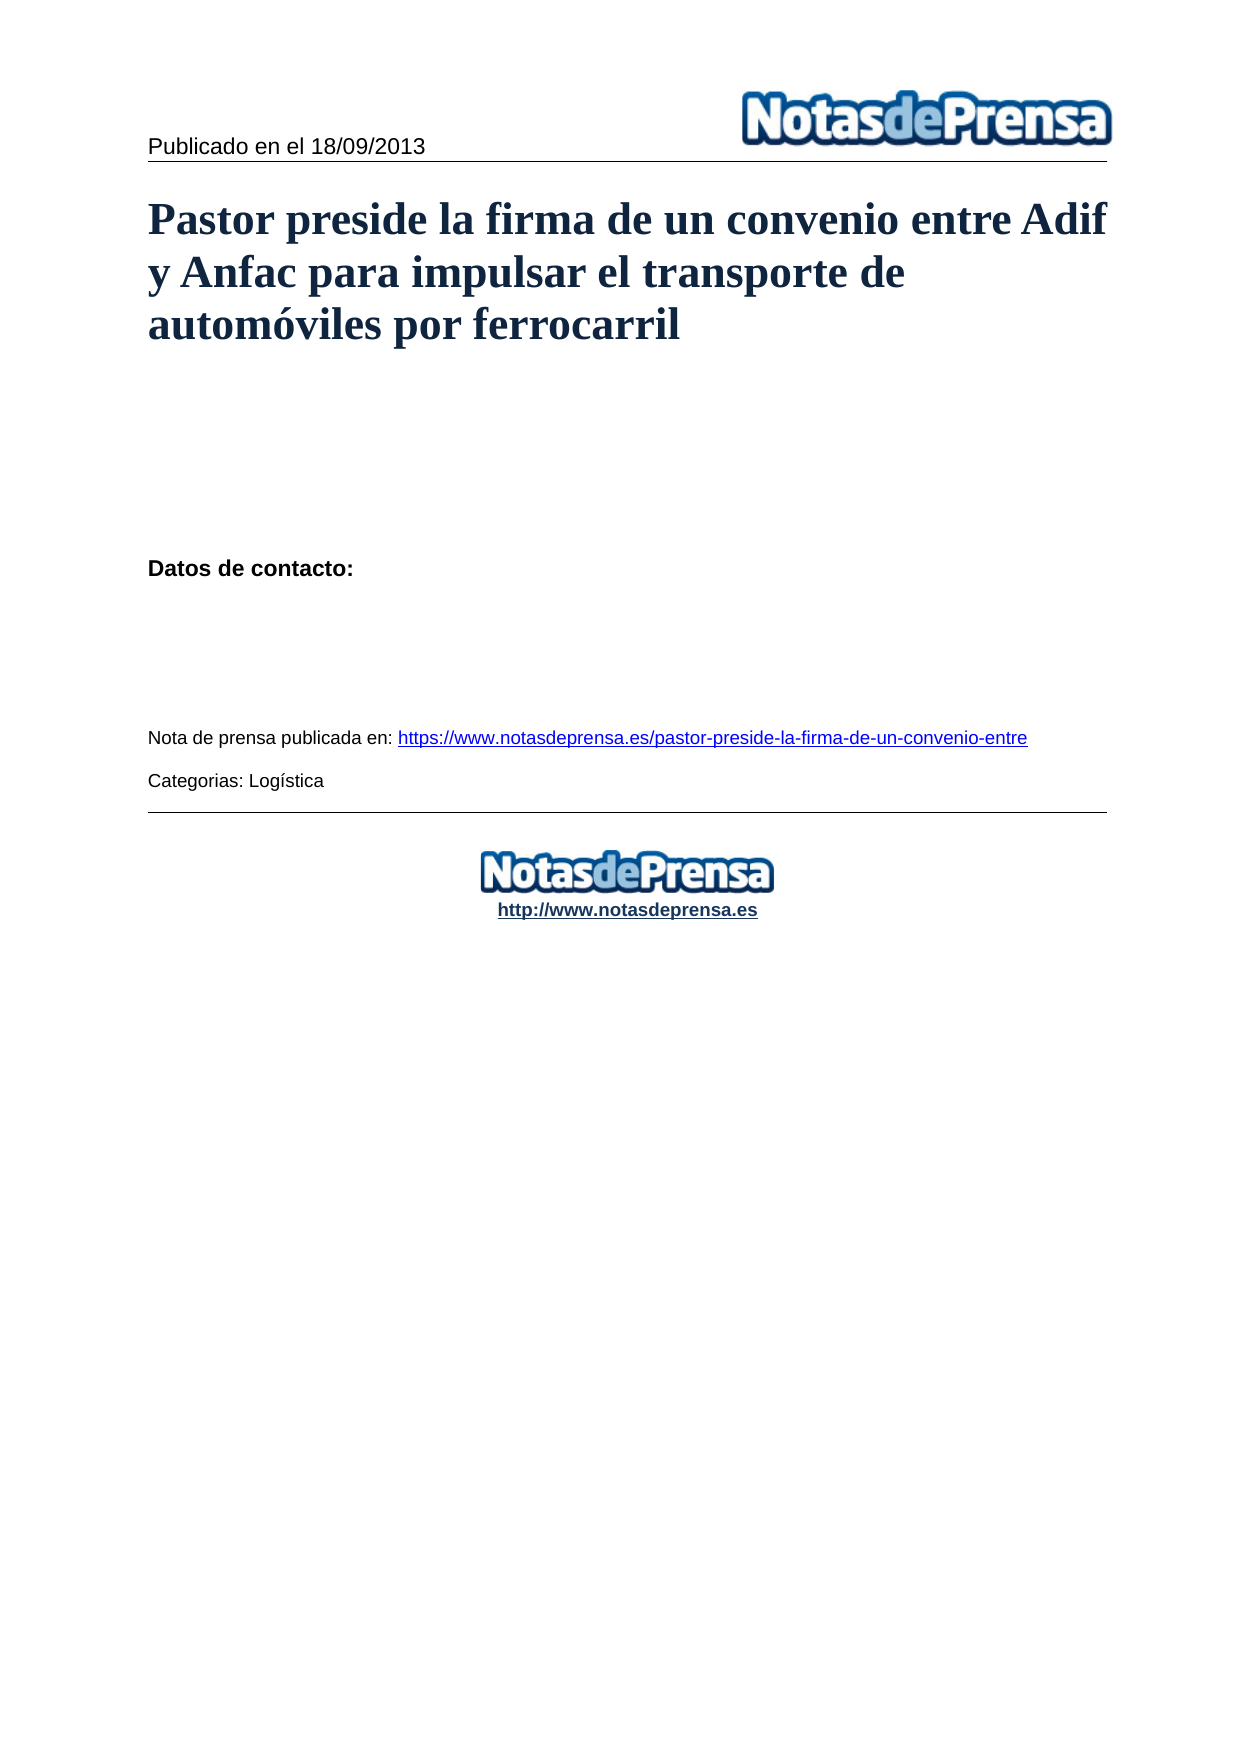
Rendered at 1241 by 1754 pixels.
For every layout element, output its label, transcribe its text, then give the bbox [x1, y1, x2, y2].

subtitle Pastor preside la firma de un convenio entre Adif y Anfac para impulsar el transporte de automóviles por ferrocarril [148, 192, 1107, 350]
text Categorias: Logística [148, 769, 1107, 791]
picture [480, 849, 775, 895]
text Nota de prensa publicada en: https://www.notasdeprensa.es/pastor-preside-la-firma-de-un-convenio-entre [148, 727, 1107, 748]
text http://www.notasdeprensa.es [148, 899, 1107, 920]
text Datos de contacto: [148, 555, 1107, 581]
picture [742, 90, 1113, 148]
text Publicado en el 18/09/2013 [148, 133, 1107, 161]
